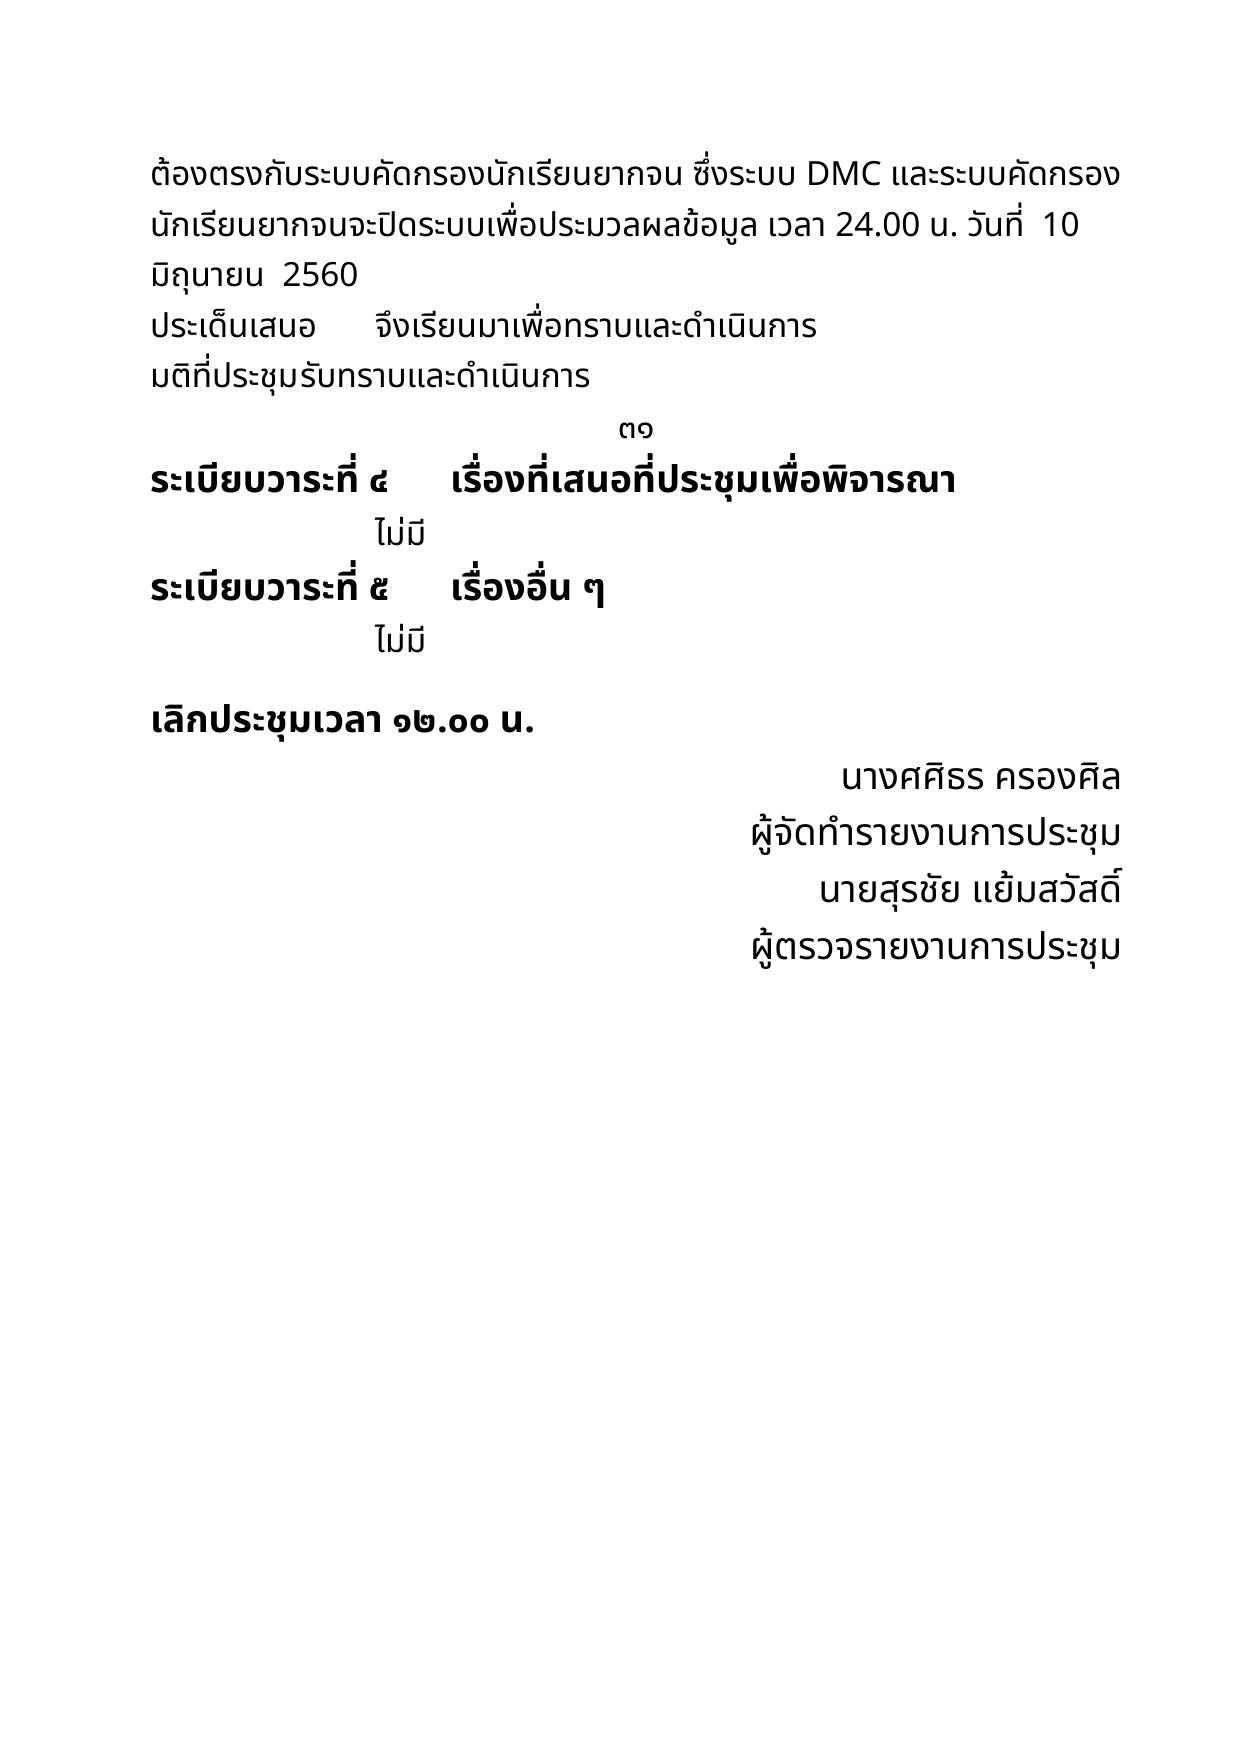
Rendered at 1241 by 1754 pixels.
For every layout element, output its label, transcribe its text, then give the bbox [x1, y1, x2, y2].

text มติที่ประชุม รับทราบและดำเนินการ [150, 352, 1141, 403]
text ๓๑ [150, 403, 1122, 453]
text ระเบียบวาระที่ ๔ เรื่องที่เสนอที่ประชุมเพื่อพิจารณา [150, 453, 1122, 510]
text นายสุรชัย แย้มสวัสดิ์ [150, 863, 1122, 919]
text นางศศิธร ครองศิล [150, 749, 1122, 806]
text ต้องตรงกับระบบคัดกรองนักเรียนยากจน ซึ่งระบบ DMC และระบบคัดกรองนักเรียนยากจนจะปิดระบบเพื่อประมวลผลข้อมูล เวลา 24.00 น. วันที่ 10 มิถุนายน 2560 [150, 150, 1122, 302]
text ไม่มี [300, 510, 1122, 560]
text ผู้จัดทำรายงานการประชุม [150, 806, 1122, 863]
text ผู้ตรวจรายงานการประชุม [150, 919, 1122, 976]
text ระเบียบวาระที่ ๕ เรื่องอื่น ๆ [150, 560, 1122, 617]
text เลิกประชุมเวลา ๑๒.๐๐ น. [150, 692, 1122, 749]
text ไม่มี [300, 617, 1122, 667]
text ประเด็นเสนอ จึงเรียนมาเพื่อทราบและดำเนินการ [150, 302, 1141, 352]
